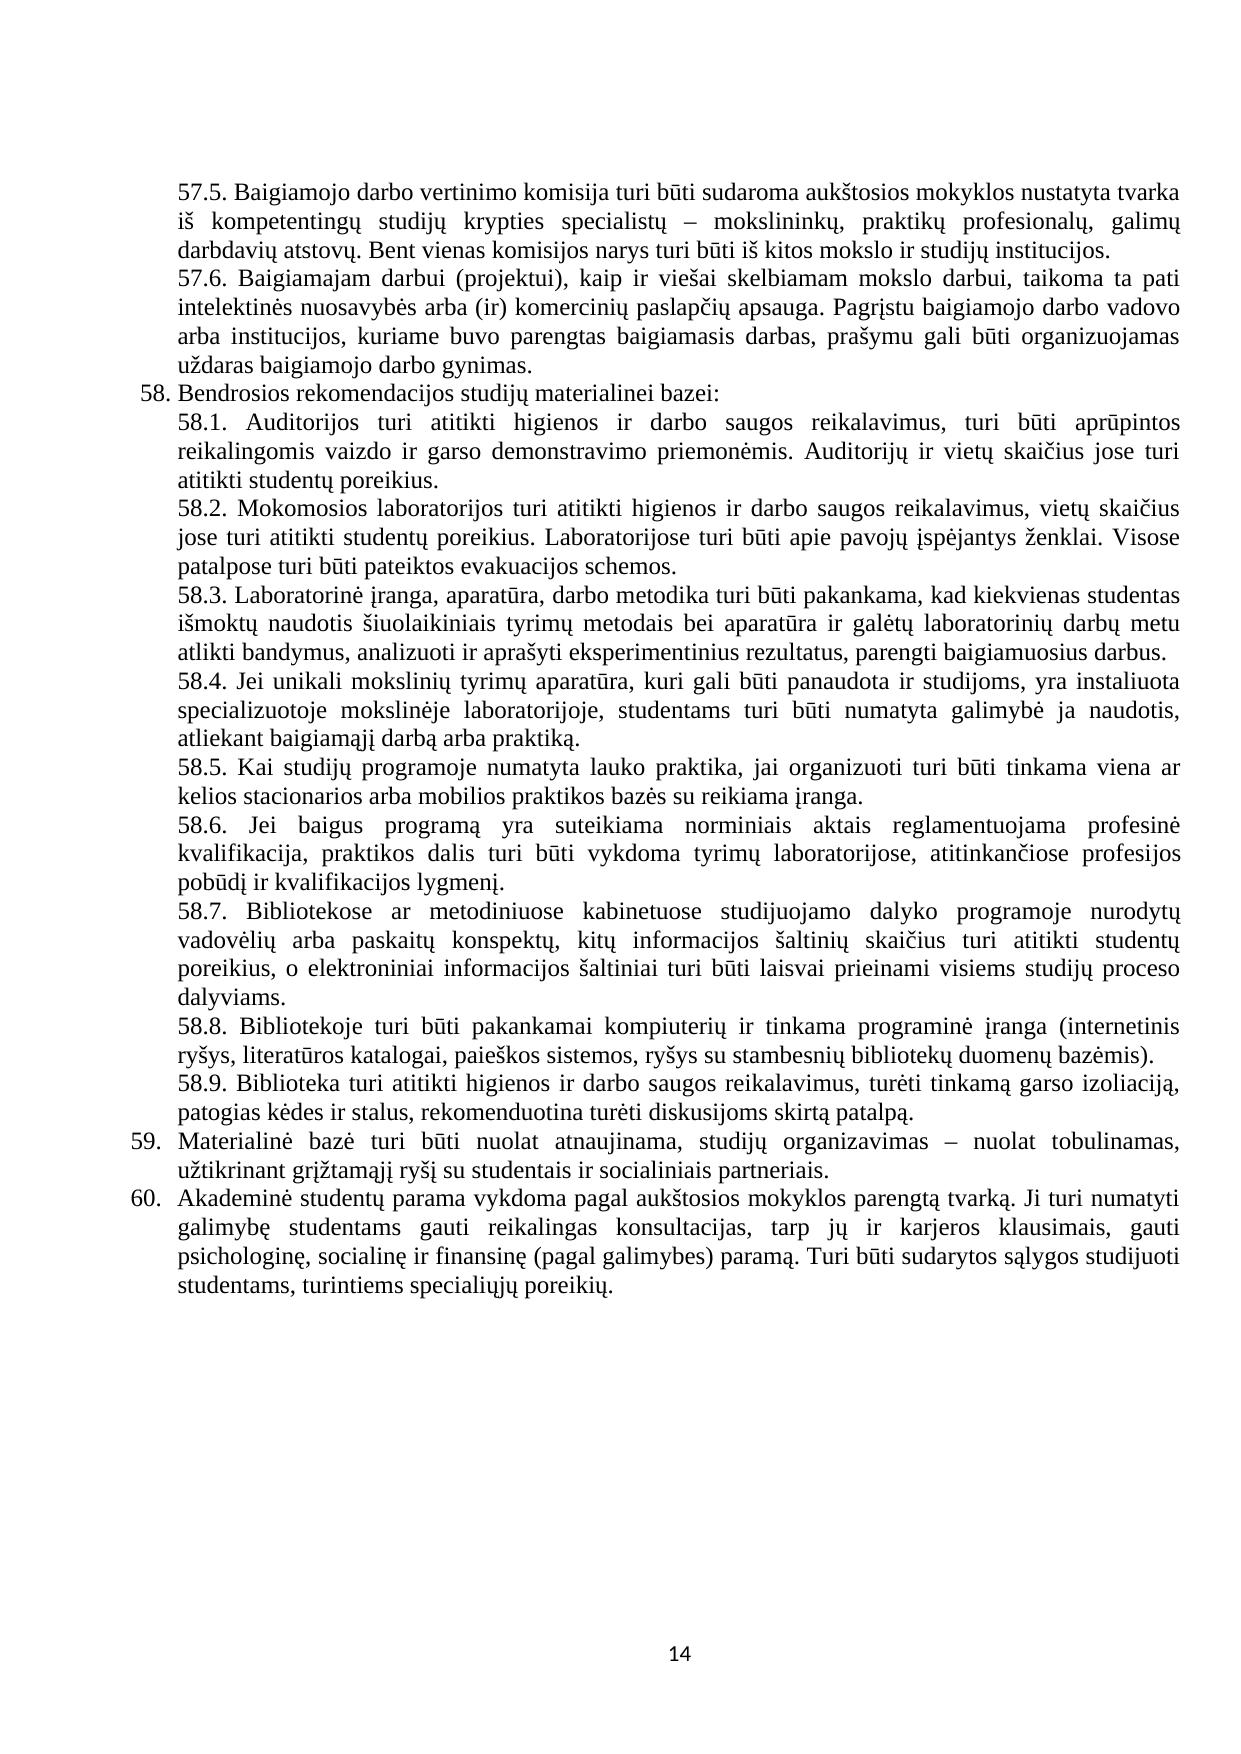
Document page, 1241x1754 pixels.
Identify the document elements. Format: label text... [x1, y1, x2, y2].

text 59. Materialinė bazė turi būti nuolat atnaujinama, studijų organizavimas – nuolat tobulinamas, užtikrinant grįžtamąjį ryšį su studentais ir socialiniais partneriais. [130, 1126, 1181, 1183]
text 58.8. Bibliotekoje turi būti pakankamai kompiuterių ir tinkama programinė įranga (internetinis ryšys, literatūros katalogai, paieškos sistemos, ryšys su stambesnių bibliotekų duomenų bazėmis). [177, 1011, 1181, 1068]
text 58.7. Bibliotekose ar metodiniuose kabinetuose studijuojamo dalyko programoje nurodytų vadovėlių arba paskaitų konspektų, kitų informacijos šaltinių skaičius turi atitikti studentų poreikius, o elektroniniai informacijos šaltiniai turi būti laisvai prieinami visiems studijų proceso dalyviams. [177, 896, 1181, 1011]
text 57.6. Baigiamajam darbui (projektui), kaip ir viešai skelbiamam mokslo darbui, taikoma ta pati intelektinės nuosavybės arba (ir) komercinių paslapčių apsauga. Pagrįstu baigiamojo darbo vadovo arba institucijos, kuriame buvo parengtas baigiamasis darbas, prašymu gali būti organizuojamas uždaras baigiamojo darbo gynimas. [177, 263, 1181, 378]
text 58.4. Jei unikali mokslinių tyrimų aparatūra, kuri gali būti panaudota ir studijoms, yra instaliuota specializuotoje mokslinėje laboratorijoje, studentams turi būti numatyta galimybė ja naudotis, atliekant baigiamąjį darbą arba praktiką. [177, 666, 1181, 752]
list Bendrosios rekomendacijos studijų materialinei bazei: [140, 378, 1181, 407]
text 58.6. Jei baigus programą yra suteikiama norminiais aktais reglamentuojama profesinė kvalifikacija, praktikos dalis turi būti vykdoma tyrimų laboratorijose, atitinkančiose profesijos pobūdį ir kvalifikacijos lygmenį. [177, 810, 1181, 896]
text 58.1. Auditorijos turi atitikti higienos ir darbo saugos reikalavimus, turi būti aprūpintos reikalingomis vaizdo ir garso demonstravimo priemonėmis. Auditorijų ir vietų skaičius jose turi atitikti studentų poreikius. [177, 407, 1181, 493]
text 58.9. Biblioteka turi atitikti higienos ir darbo saugos reikalavimus, turėti tinkamą garso izoliaciją, patogias kėdes ir stalus, rekomenduotina turėti diskusijoms skirtą patalpą. [177, 1068, 1181, 1126]
text 60. Akademinė studentų parama vykdoma pagal aukštosios mokyklos parengtą tvarką. Ji turi numatyti galimybę studentams gauti reikalingas konsultacijas, tarp jų ir karjeros klausimais, gauti psichologinę, socialinę ir finansinę (pagal galimybes) paramą. Turi būti sudarytos sąlygos studijuoti studentams, turintiems specialiųjų poreikių. [130, 1183, 1181, 1298]
text 58.2. Mokomosios laboratorijos turi atitikti higienos ir darbo saugos reikalavimus, vietų skaičius jose turi atitikti studentų poreikius. Laboratorijose turi būti apie pavojų įspėjantys ženklai. Visose patalpose turi būti pateiktos evakuacijos schemos. [177, 493, 1181, 580]
text 58.3. Laboratorinė įranga, aparatūra, darbo metodika turi būti pakankama, kad kiekvienas studentas išmoktų naudotis šiuolaikiniais tyrimų metodais bei aparatūra ir galėtų laboratorinių darbų metu atlikti bandymus, analizuoti ir aprašyti eksperimentinius rezultatus, parengti baigiamuosius darbus. [177, 580, 1181, 666]
text 57.5. Baigiamojo darbo vertinimo komisija turi būti sudaroma aukštosios mokyklos nustatyta tvarka iš kompetentingų studijų krypties specialistų – mokslininkų, praktikų profesionalų, galimų darbdavių atstovų. Bent vienas komisijos narys turi būti iš kitos mokslo ir studijų institucijos. [177, 177, 1181, 263]
text 58.5. Kai studijų programoje numatyta lauko praktika, jai organizuoti turi būti tinkama viena ar kelios stacionarios arba mobilios praktikos bazės su reikiama įranga. [177, 752, 1181, 810]
